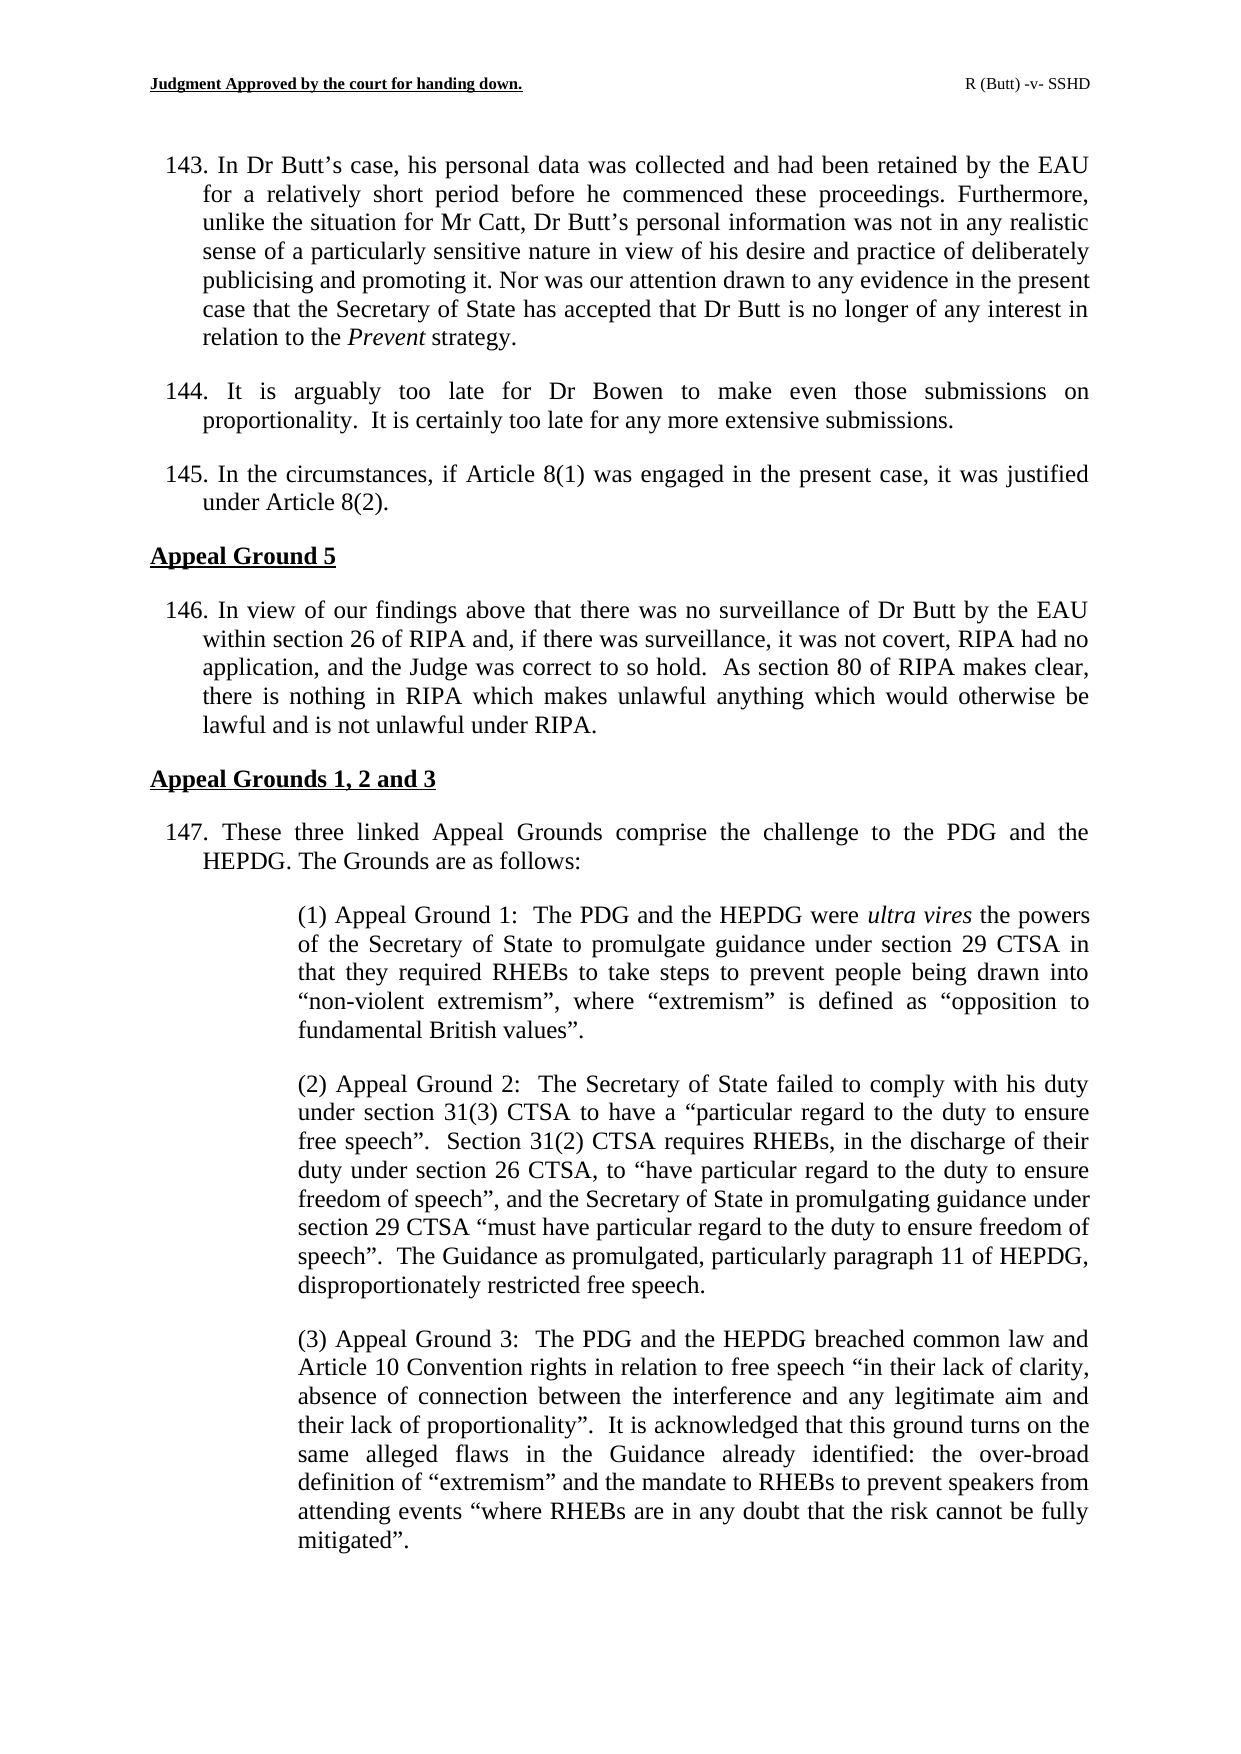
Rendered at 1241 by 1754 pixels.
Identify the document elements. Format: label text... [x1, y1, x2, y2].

text In Dr Butt’s case, his personal data was collected and had been retained by the EAU for a relatively short period before he commenced these proceedings. Furthermore, unlike the situation for Mr Catt, Dr Butt’s personal information was not in any realistic sense of a particularly sensitive nature in view of his desire and practice of deliberately publicising and promoting it. Nor was our attention drawn to any evidence in the present case that the Secretary of State has accepted that Dr Butt is no longer of any interest in relation to the Prevent strategy. [165, 150, 1090, 351]
list Appeal Ground 5 [150, 541, 1090, 570]
list (1) Appeal Ground 1: The PDG and the HEPDG were ultra vires the powers of the Secretary of State to promulgate guidance under section 29 CTSA in that they required RHEBs to take steps to prevent people being drawn into “non-violent extremism”, where “extremism” is defined as “opposition to fundamental British values”. [298, 900, 1090, 1044]
text It is arguably too late for Dr Bowen to make even those submissions on proportionality. It is certainly too late for any more extensive submissions. [165, 376, 1090, 434]
text In view of our findings above that there was no surveillance of Dr Butt by the EAU within section 26 of RIPA and, if there was surveillance, it was not covert, RIPA had no application, and the Judge was correct to so hold. As section 80 of RIPA makes clear, there is nothing in RIPA which makes unlawful anything which would otherwise be lawful and is not unlawful under RIPA. [165, 595, 1090, 739]
list (2) Appeal Ground 2: The Secretary of State failed to comply with his duty under section 31(3) CTSA to have a “particular regard to the duty to ensure free speech”. Section 31(2) CTSA requires RHEBs, in the discharge of their duty under section 26 CTSA, to “have particular regard to the duty to ensure freedom of speech”, and the Secretary of State in promulgating guidance under section 29 CTSA “must have particular regard to the duty to ensure freedom of speech”. The Guidance as promulgated, particularly paragraph 11 of HEPDG, disproportionately restricted free speech. [298, 1069, 1090, 1299]
list (3) Appeal Ground 3: The PDG and the HEPDG breached common law and Article 10 Convention rights in relation to free speech “in their lack of clarity, absence of connection between the interference and any legitimate aim and their lack of proportionality”. It is acknowledged that this ground turns on the same alleged flaws in the Guidance already identified: the over-broad definition of “extremism” and the mandate to RHEBs to prevent speakers from attending events “where RHEBs are in any doubt that the risk cannot be fully mitigated”. [298, 1324, 1090, 1554]
text In the circumstances, if Article 8(1) was engaged in the present case, it was justified under Article 8(2). [165, 459, 1090, 516]
text These three linked Appeal Grounds comprise the challenge to the PDG and the HEPDG. The Grounds are as follows: [165, 817, 1090, 875]
subtitle Appeal Grounds 1, 2 and 3 [150, 764, 1090, 792]
